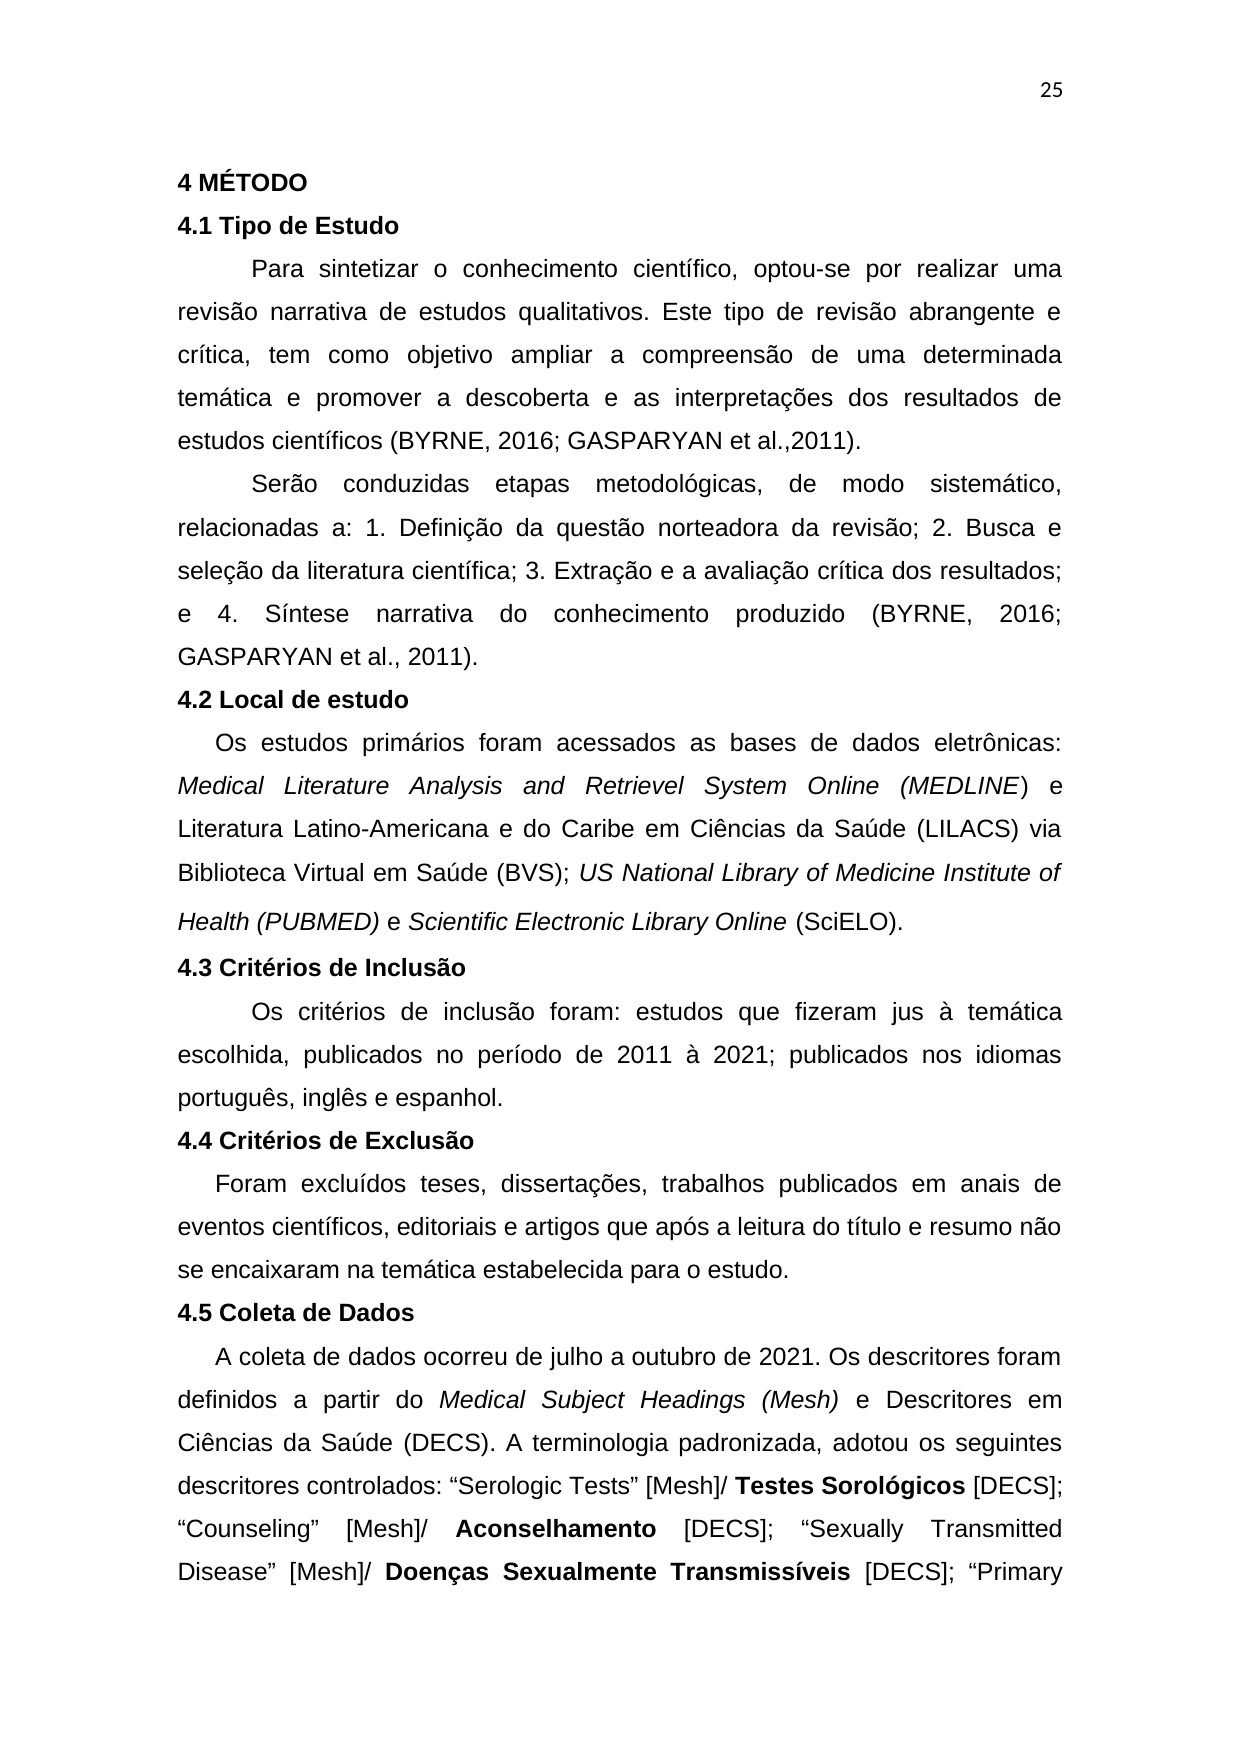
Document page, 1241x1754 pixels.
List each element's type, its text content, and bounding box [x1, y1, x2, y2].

text Os critérios de inclusão foram: estudos que fizeram jus à temática escolhida, publicados no período de 2011 à 2021; publicados nos idiomas português, inglês e espanhol. [177, 997, 1063, 1112]
subtitle Serão conduzidas etapas metodológicas, de modo sistemático, relacionadas a: 1. Definição da questão norteadora da revisão; 2. Busca e seleção da literatura científica; 3. Extração e a avaliação crítica dos resultados; e 4. Síntese narrativa do conhecimento produzido (BYRNE, 2016; GASPARYAN et al., 2011). [177, 469, 1063, 671]
subtitle Para sintetizar o conhecimento científico, optou-se por realizar uma revisão narrativa de estudos qualitativos. Este tipo de revisão abrangente e crítica, tem como objetivo ampliar a compreensão de uma determinada temática e promover a descoberta e as interpretações dos resultados de estudos científicos (BYRNE, 2016; GASPARYAN et al.,2011). [177, 254, 1063, 455]
subtitle 4.1 Tipo de Estudo [177, 211, 1063, 239]
text Foram excluídos teses, dissertações, trabalhos publicados em anais de eventos científicos, editoriais e artigos que após a leitura do título e resumo não se encaixaram na temática estabelecida para o estudo. [177, 1169, 1063, 1284]
text Os estudos primários foram acessados as bases de dados eletrônicas: Medical Literature Analysis and Retrievel System Online (MEDLINE) e Literatura Latino-Americana e do Caribe em Ciências da Saúde (LILACS) via Biblioteca Virtual em Saúde (BVS); US National Library of Medicine Institute of Health (PUBMED) e Scientific Electronic Library Online (SciELO). [177, 728, 1063, 937]
subtitle 4 MÉTODO [177, 168, 1063, 196]
subtitle 4.5 Coleta de Dados [177, 1298, 1063, 1327]
subtitle 4.3 Critérios de Inclusão [177, 953, 1063, 982]
subtitle 4.2 Local de estudo [177, 685, 1063, 714]
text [177, 1342, 1063, 1586]
subtitle 4.4 Critérios de Exclusão [177, 1126, 1063, 1155]
